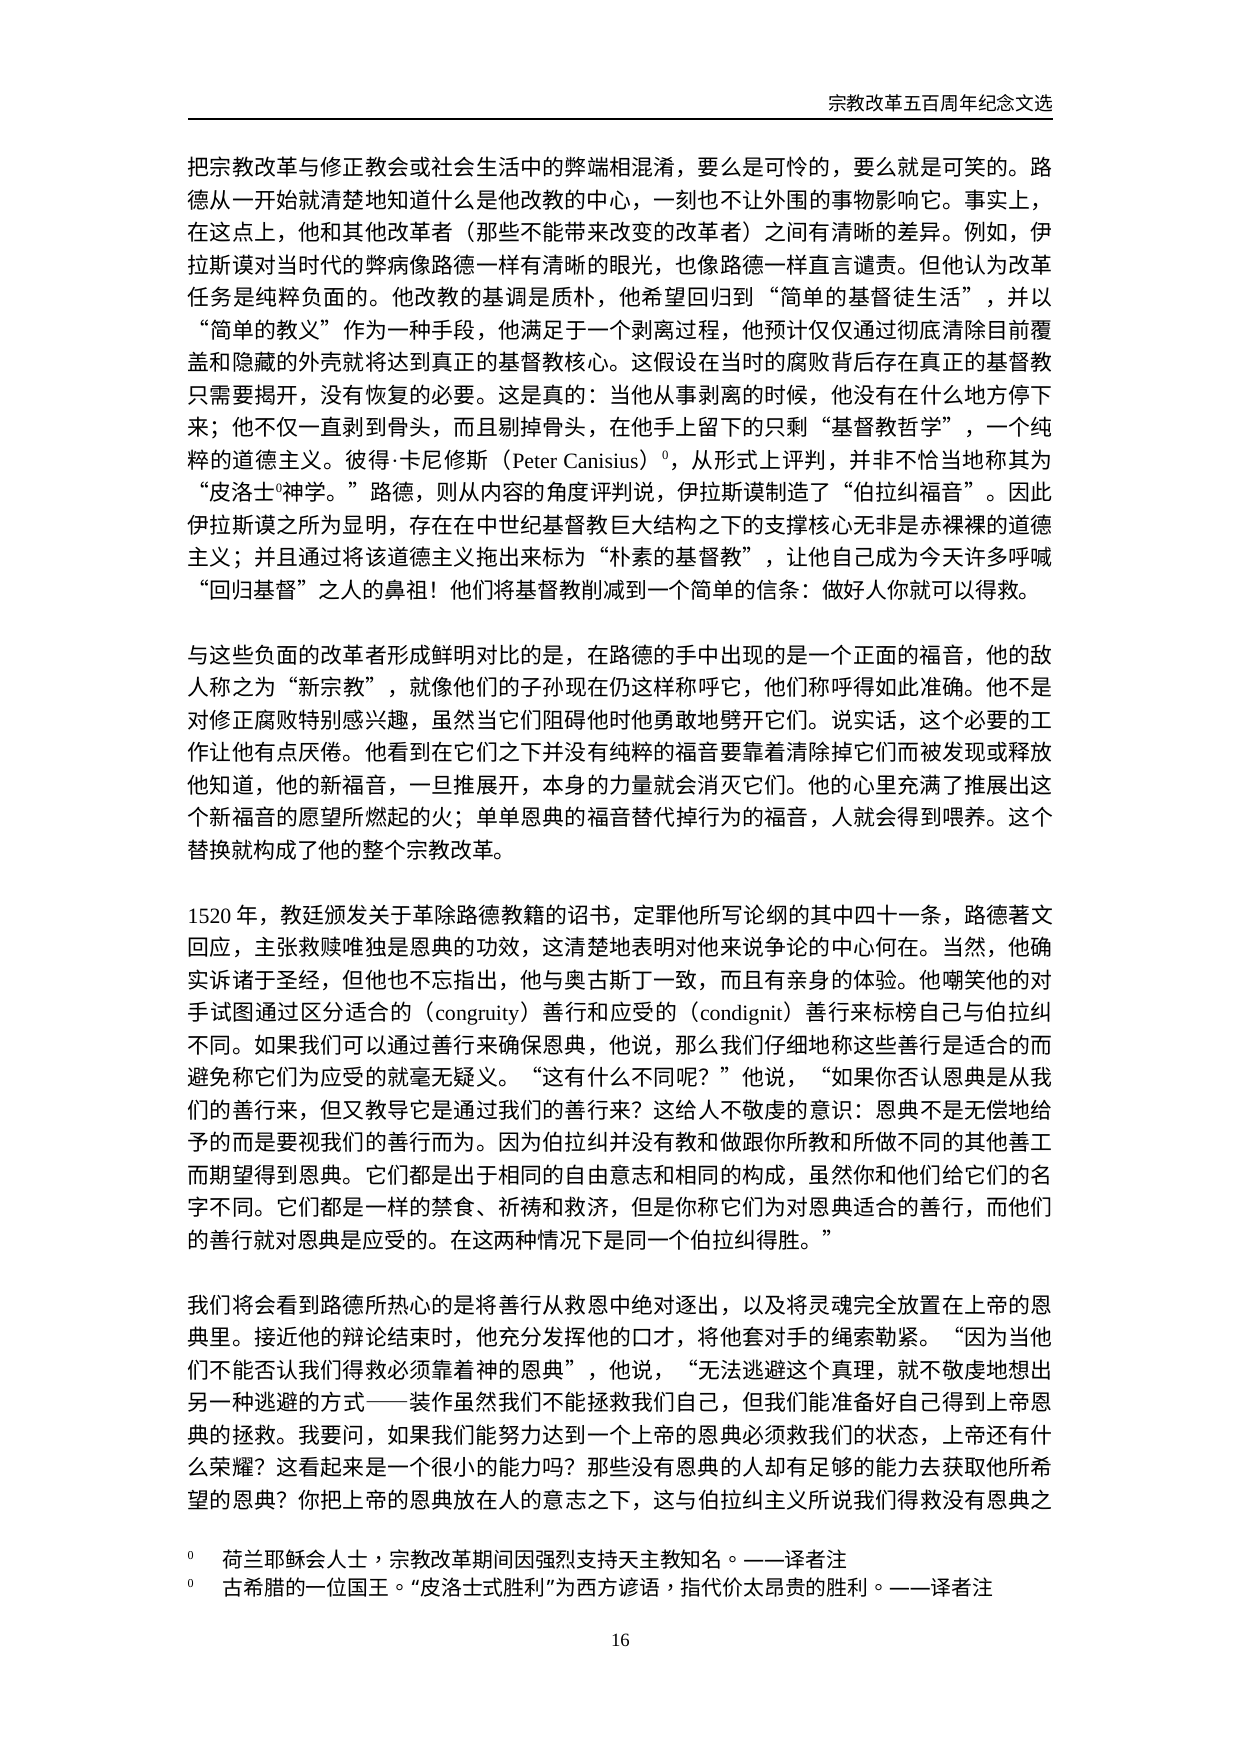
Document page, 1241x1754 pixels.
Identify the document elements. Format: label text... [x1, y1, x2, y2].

text 与这些负面的改革者形成鲜明对比的是，在路德的手中出现的是一个正面的福音，他的敌人称之为“新宗教”，就像他们的子孙现在仍这样称呼它，他们称呼得如此准确。他不是对修正腐败特别感兴趣，虽然当它们阻碍他时他勇敢地劈开它们。说实话，这个必要的工作让他有点厌倦。他看到在它们之下并没有纯粹的福音要靠着清除掉它们而被发现或释放。他知道，他的新福音，一旦推展开，本身的力量就会消灭它们。他的心里充满了推展出这个新福音的愿望所燃起的火；单单恩典的福音替代掉行为的福音，人就会得到喂养。这个替换就构成了他的整个宗教改革。 [187, 637, 1053, 865]
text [187, 1287, 1053, 1515]
text 1520年，教廷颁发关于革除路德教籍的诏书，定罪他所写论纲的其中四十一条，路德著文回应，主张救赎唯独是恩典的功效，这清楚地表明对他来说争论的中心何在。当然，他确实诉诸于圣经，但他也不忘指出，他与奥古斯丁一致，而且有亲身的体验。他嘲笑他的对手试图通过区分适合的（congruity）善行和应受的（condignit）善行来标榜自己与伯拉纠不同。如果我们可以通过善行来确保恩典，他说，那么我们仔细地称这些善行是适合的而避免称它们为应受的就毫无疑义。“这有什么不同呢？”他说，“如果你否认恩典是从我们的善行来，但又教导它是通过我们的善行来？这给人不敬虔的意识：恩典不是无偿地给予的而是要视我们的善行而为。因为伯拉纠并没有教和做跟你所教和所做不同的其他善工而期望得到恩典。它们都是出于相同的自由意志和相同的构成，虽然你和他们给它们的名字不同。它们都是一样的禁食、祈祷和救济，但是你称它们为对恩典适合的善行，而他们的善行就对恩典是应受的。在这两种情况下是同一个伯拉纠得胜。” [187, 897, 1053, 1255]
text 把宗教改革与修正教会或社会生活中的弊端相混淆，要么是可怜的，要么就是可笑的。路德从一开始就清楚地知道什么是他改教的中心，一刻也不让外围的事物影响它。事实上，在这点上，他和其他改革者（那些不能带来改变的改革者）之间有清晰的差异。例如，伊拉斯谟对当时代的弊病像路德一样有清晰的眼光，也像路德一样直言谴责。但他认为改革任务是纯粹负面的。他改教的基调是质朴，他希望回归到“简单的基督徒生活”，并以“简单的教义”作为一种手段，他满足于一个剥离过程，他预计仅仅通过彻底清除目前覆盖和隐藏的外壳就将达到真正的基督教核心。这假设在当时的腐败背后存在真正的基督教，只需要揭开，没有恢复的必要。这是真的：当他从事剥离的时候，他没有在什么地方停下来；他不仅一直剥到骨头，而且剔掉骨头，在他手上留下的只剩“基督教哲学”，一个纯粹的道德主义。彼得·卡尼修斯（Peter Canisius），从形式上评判，并非不恰当地称其为“皮洛士神学。”路德，则从内容的角度评判说，伊拉斯谟制造了“伯拉纠福音”。因此伊拉斯谟之所为显明，存在在中世纪基督教巨大结构之下的支撑核心无非是赤裸裸的道德主义；并且通过将该道德主义拖出来标为“朴素的基督教”，让他自己成为今天许多呼喊 “回归基督”之人的鼻祖！他们将基督教削减到一个简单的信条：做好人你就可以得救。 [187, 150, 1053, 605]
